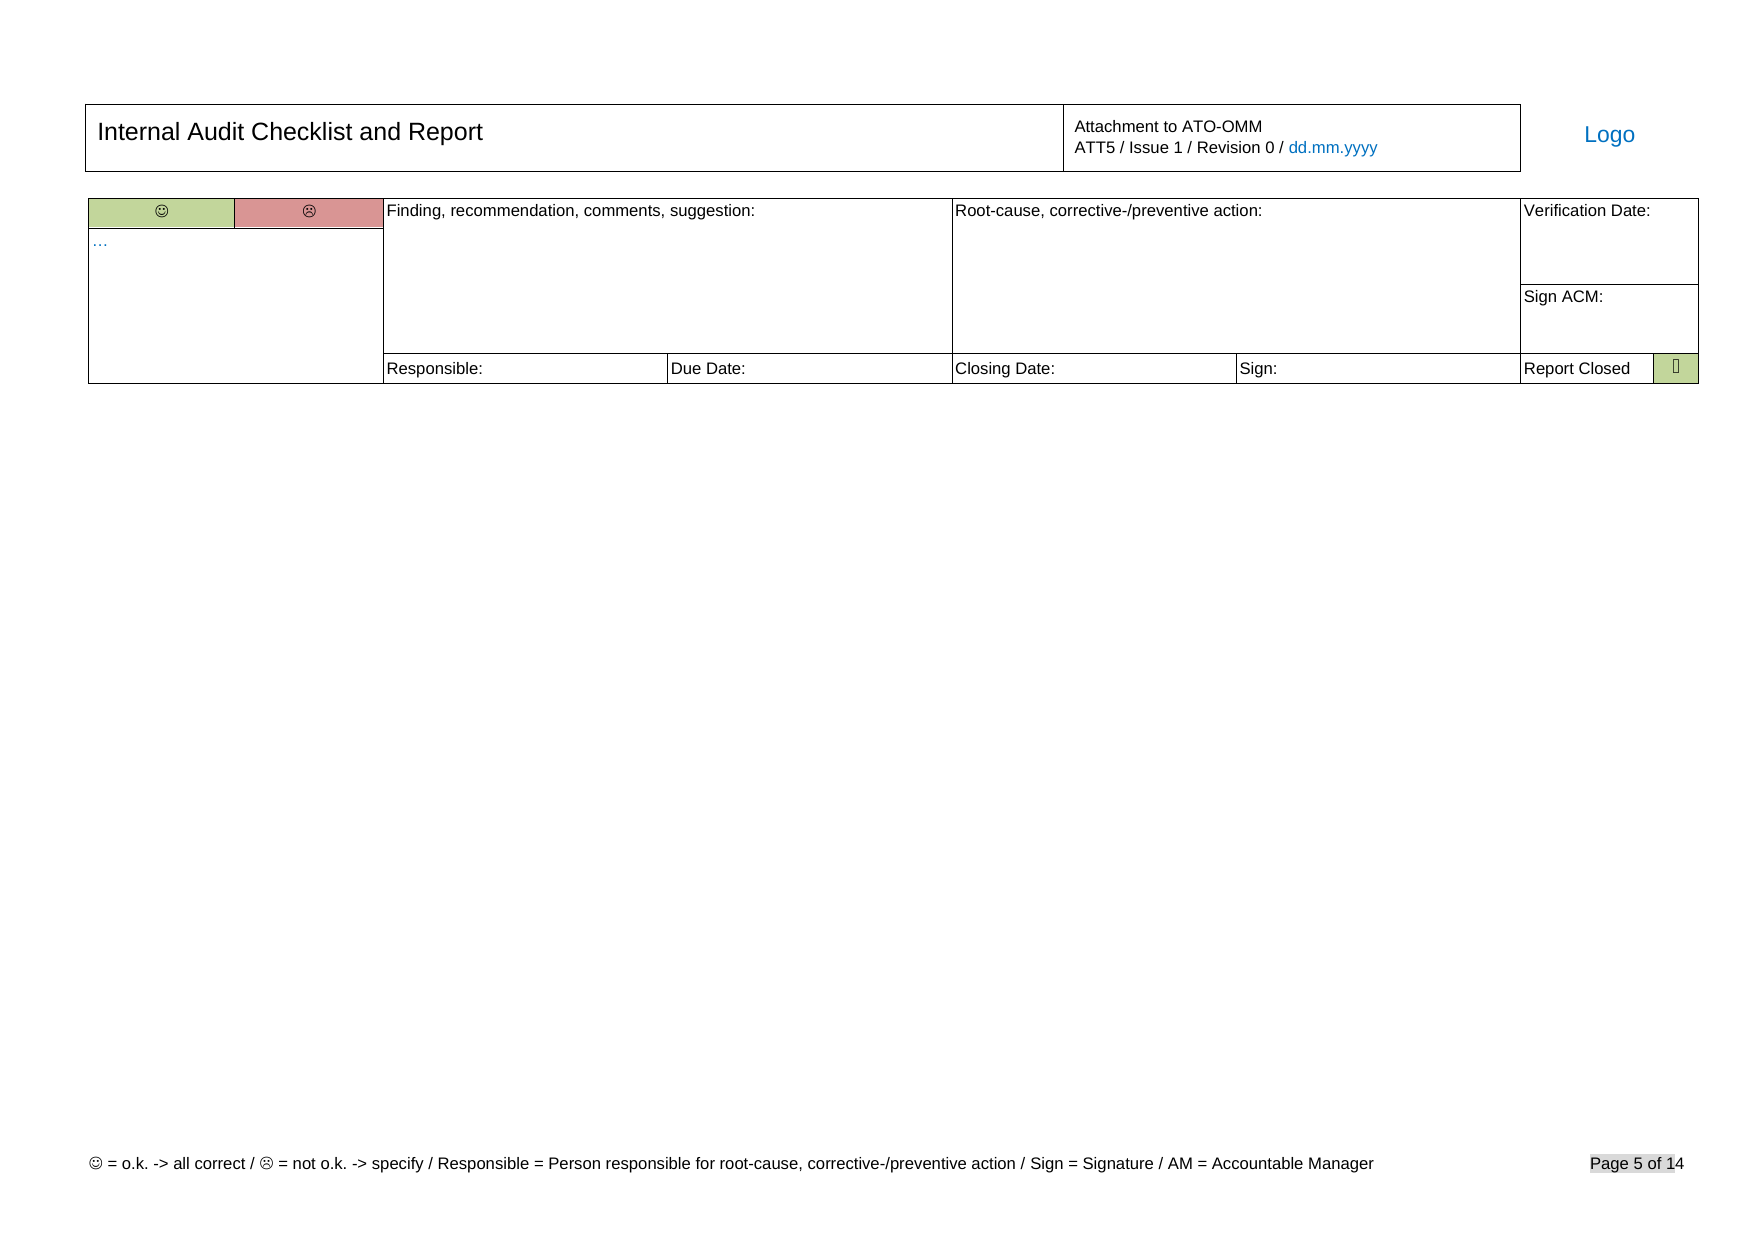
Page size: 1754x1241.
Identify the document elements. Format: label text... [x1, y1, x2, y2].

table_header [384, 199, 952, 353]
table_cell Report Closed [1521, 354, 1653, 383]
table_cell Sign ACM: [1521, 285, 1698, 353]
table_cell [1654, 354, 1698, 383]
table_header [89, 199, 234, 227]
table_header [953, 199, 1520, 353]
table_cell Due Date: [668, 354, 952, 383]
table_header [235, 199, 383, 227]
table_cell Sign: [1237, 354, 1520, 383]
table_cell Responsible: [384, 354, 667, 383]
table_header Verification Date: [1521, 199, 1698, 284]
table_cell Closing Date: [953, 354, 1236, 383]
table_cell … [89, 229, 383, 383]
